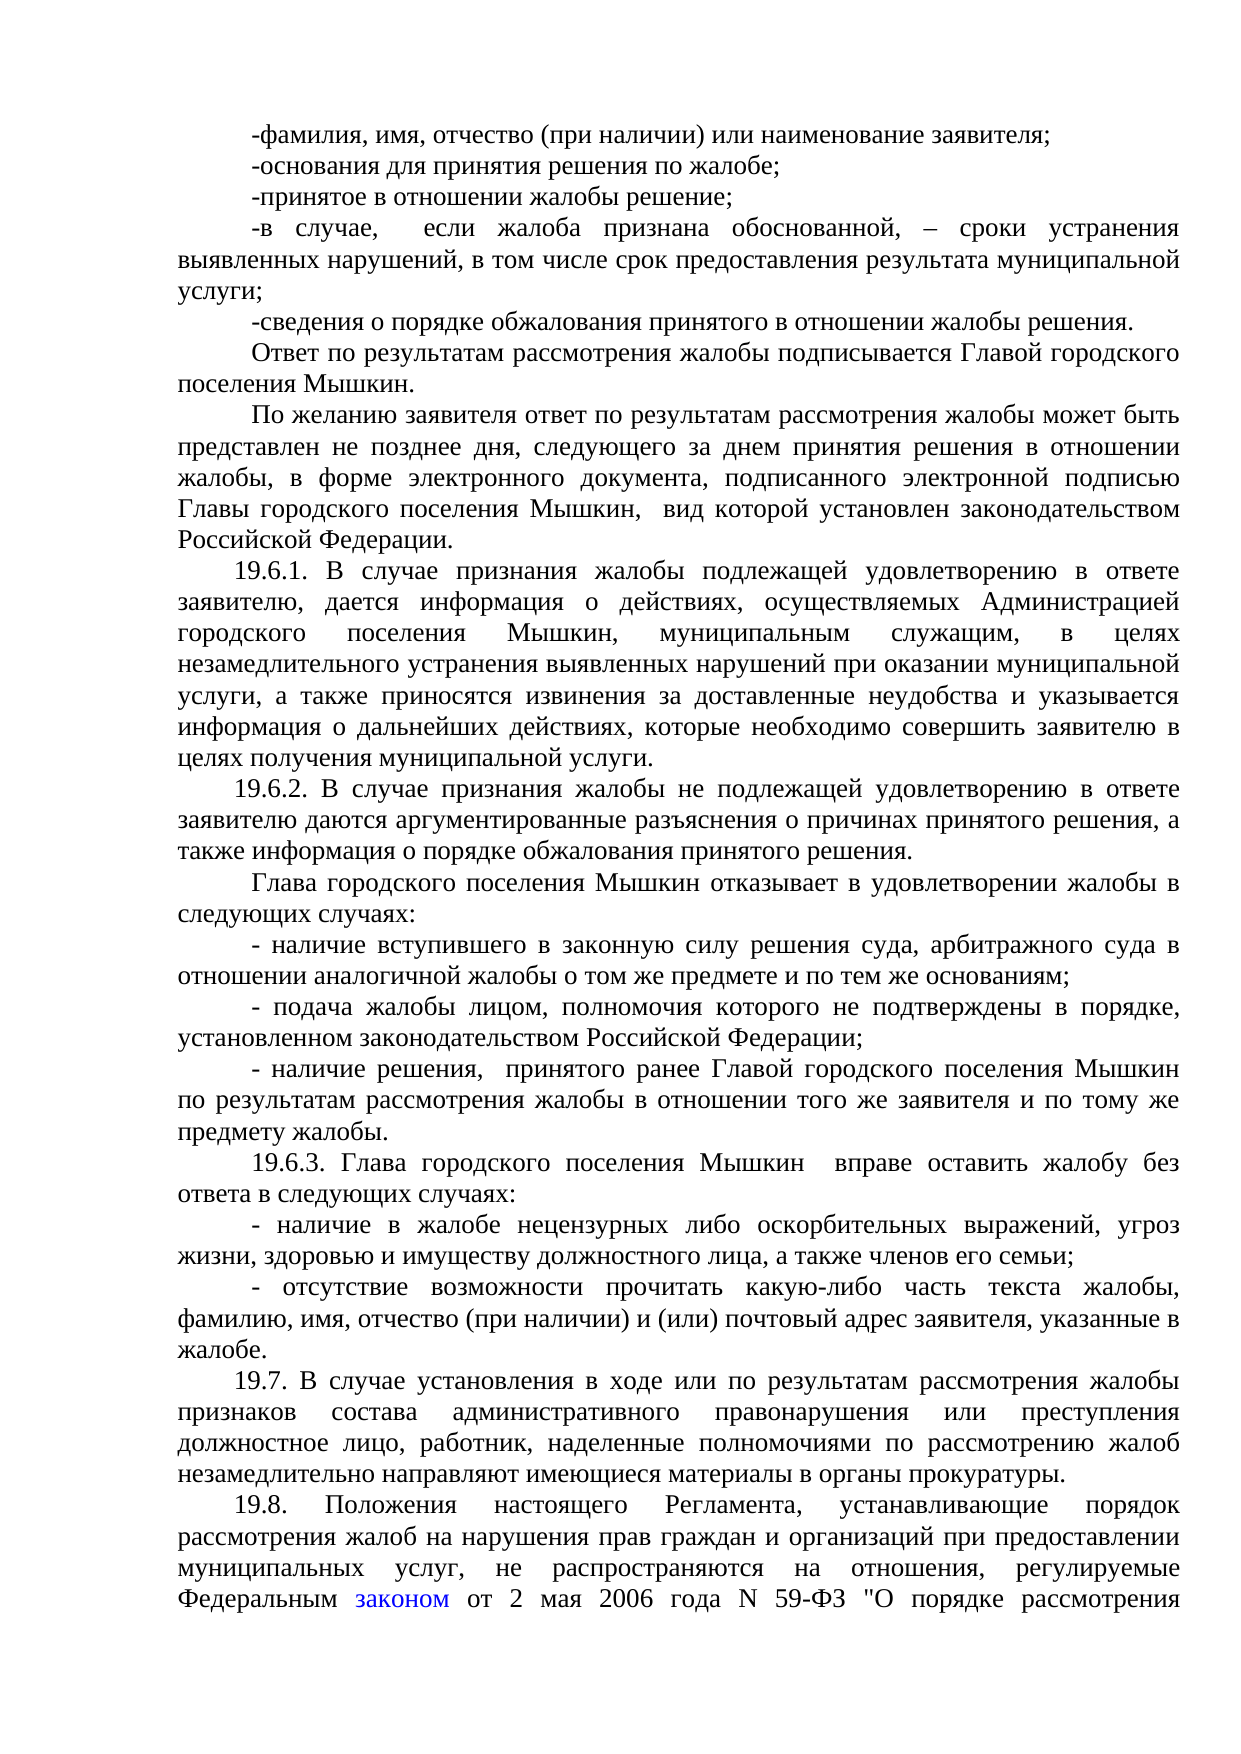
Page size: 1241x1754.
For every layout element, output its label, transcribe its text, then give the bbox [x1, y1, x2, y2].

text 19.6.1. В случае признания жалобы подлежащей удовлетворению в ответе заявителю, дается информация о действиях, осуществляемых Администрацией городского поселения Мышкин, муниципальным служащим, в целях незамедлительного устранения выявленных нарушений при оказании муниципальной услуги, а также приносятся извинения за доставленные неудобства и указывается информация о дальнейших действиях, которые необходимо совершить заявителю в целях получения муниципальной услуги. [177, 554, 1181, 772]
text -в случае, если жалоба признана обоснованной, – сроки устранения выявленных нарушений, в том числе срок предоставления результата муниципальной услуги; [177, 212, 1181, 305]
text 19.6.2. В случае признания жалобы не подлежащей удовлетворению в ответе заявителю даются аргументированные разъяснения о причинах принятого решения, а также информация о порядке обжалования принятого решения. [177, 772, 1181, 866]
text По желанию заявителя ответ по результатам рассмотрения жалобы может быть представлен не позднее дня, следующего за днем принятия решения в отношении жалобы, в форме электронного документа, подписанного электронной подписью Главы городского поселения Мышкин, вид которой установлен законодательством Российской Федерации. [177, 398, 1181, 554]
text - наличие в жалобе нецензурных либо оскорбительных выражений, угроз жизни, здоровью и имуществу должностного лица, а также членов его семьи; [177, 1208, 1181, 1271]
text - подача жалобы лицом, полномочия которого не подтверждены в порядке, установленном законодательством Российской Федерации; [177, 990, 1181, 1052]
text Ответ по результатам рассмотрения жалобы подписывается Главой городского поселения Мышкин. [177, 336, 1181, 398]
text -основания для принятия решения по жалобе; [177, 149, 1181, 180]
text -сведения о порядке обжалования принятого в отношении жалобы решения. [177, 305, 1181, 336]
text 19.7. В случае установления в ходе или по результатам рассмотрения жалобы признаков состава административного правонарушения или преступления должностное лицо, работник, наделенные полномочиями по рассмотрению жалоб незамедлительно направляют имеющиеся материалы в органы прокуратуры. [177, 1364, 1181, 1488]
text - наличие вступившего в законную силу решения суда, арбитражного суда в отношении аналогичной жалобы о том же предмете и по тем же основаниям; [177, 928, 1181, 990]
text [177, 1488, 1181, 1613]
text - наличие решения, принятого ранее Главой городского поселения Мышкин по результатам рассмотрения жалобы в отношении того же заявителя и по тому же предмету жалобы. [177, 1052, 1181, 1146]
text Глава городского поселения Мышкин отказывает в удовлетворении жалобы в следующих случаях: [177, 866, 1181, 928]
text 19.6.3. Глава городского поселения Мышкин вправе оставить жалобу без ответа в следующих случаях: [177, 1146, 1181, 1208]
text -фамилия, имя, отчество (при наличии) или наименование заявителя; [177, 118, 1181, 149]
text -принятое в отношении жалобы решение; [177, 180, 1181, 212]
text - отсутствие возможности прочитать какую-либо часть текста жалобы, фамилию, имя, отчество (при наличии) и (или) почтовый адрес заявителя, указанные в жалобе. [177, 1271, 1181, 1364]
